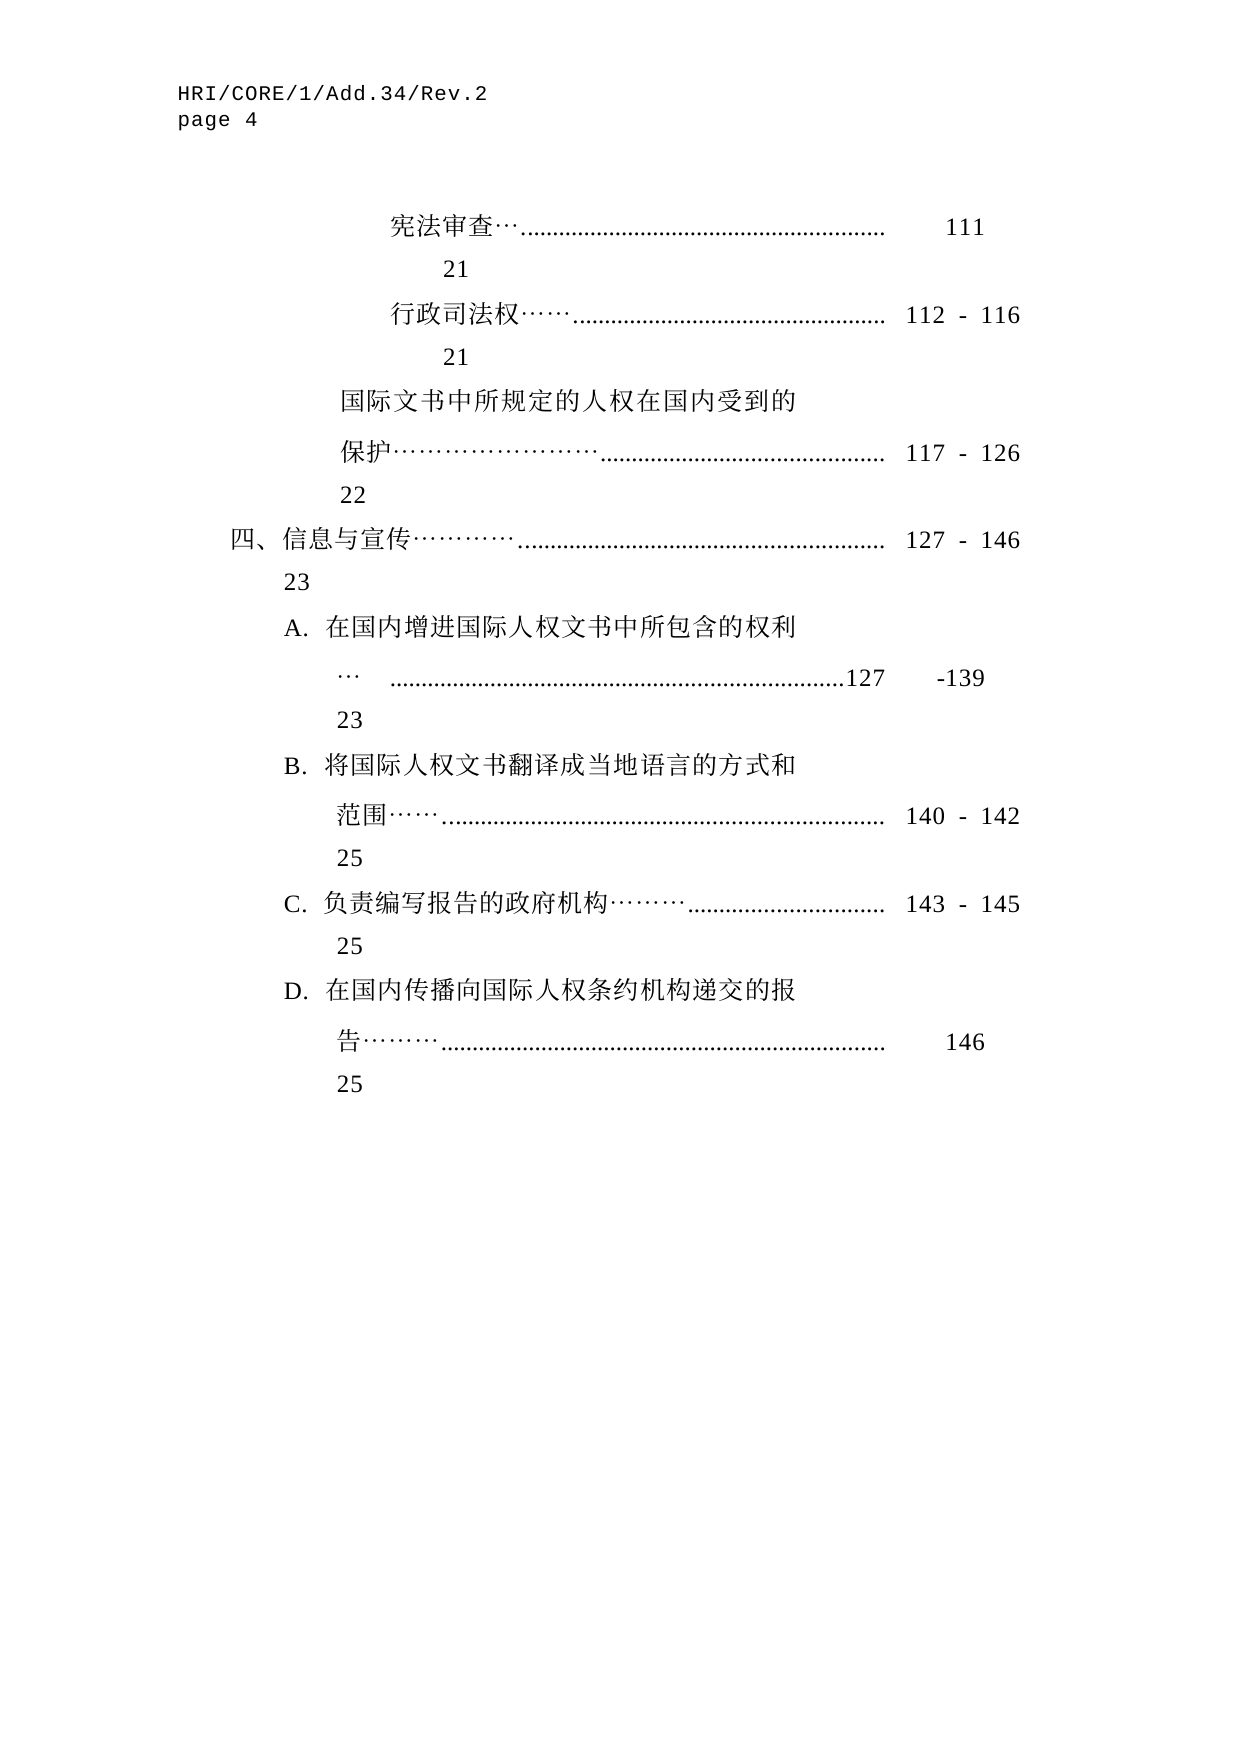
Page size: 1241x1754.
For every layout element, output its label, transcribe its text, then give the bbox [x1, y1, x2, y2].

text B. 将国际人权文书翻译成当地语言的方式和范围…….. 140 - 142 25 [283, 745, 797, 872]
text D. 在国内传播向国际人权条约机构递交的报告……… 146 25 [283, 971, 797, 1097]
text 国际文书中所规定的人权在国内受到的保护…………………… 117 - 126 22 [340, 382, 797, 508]
text 四、信息与宣传………….. 127 - 146 23 [230, 520, 797, 596]
text 行政司法权……. 112 - 116 21 [390, 294, 797, 371]
text C. 负责编写报告的政府机构……… 143 - 145 25 [283, 883, 797, 959]
text A. 在国内增进国际人权文书中所包含的权利… 127 - 139 23 [283, 607, 797, 734]
text 宪法审查…. 111 21 [390, 207, 797, 283]
